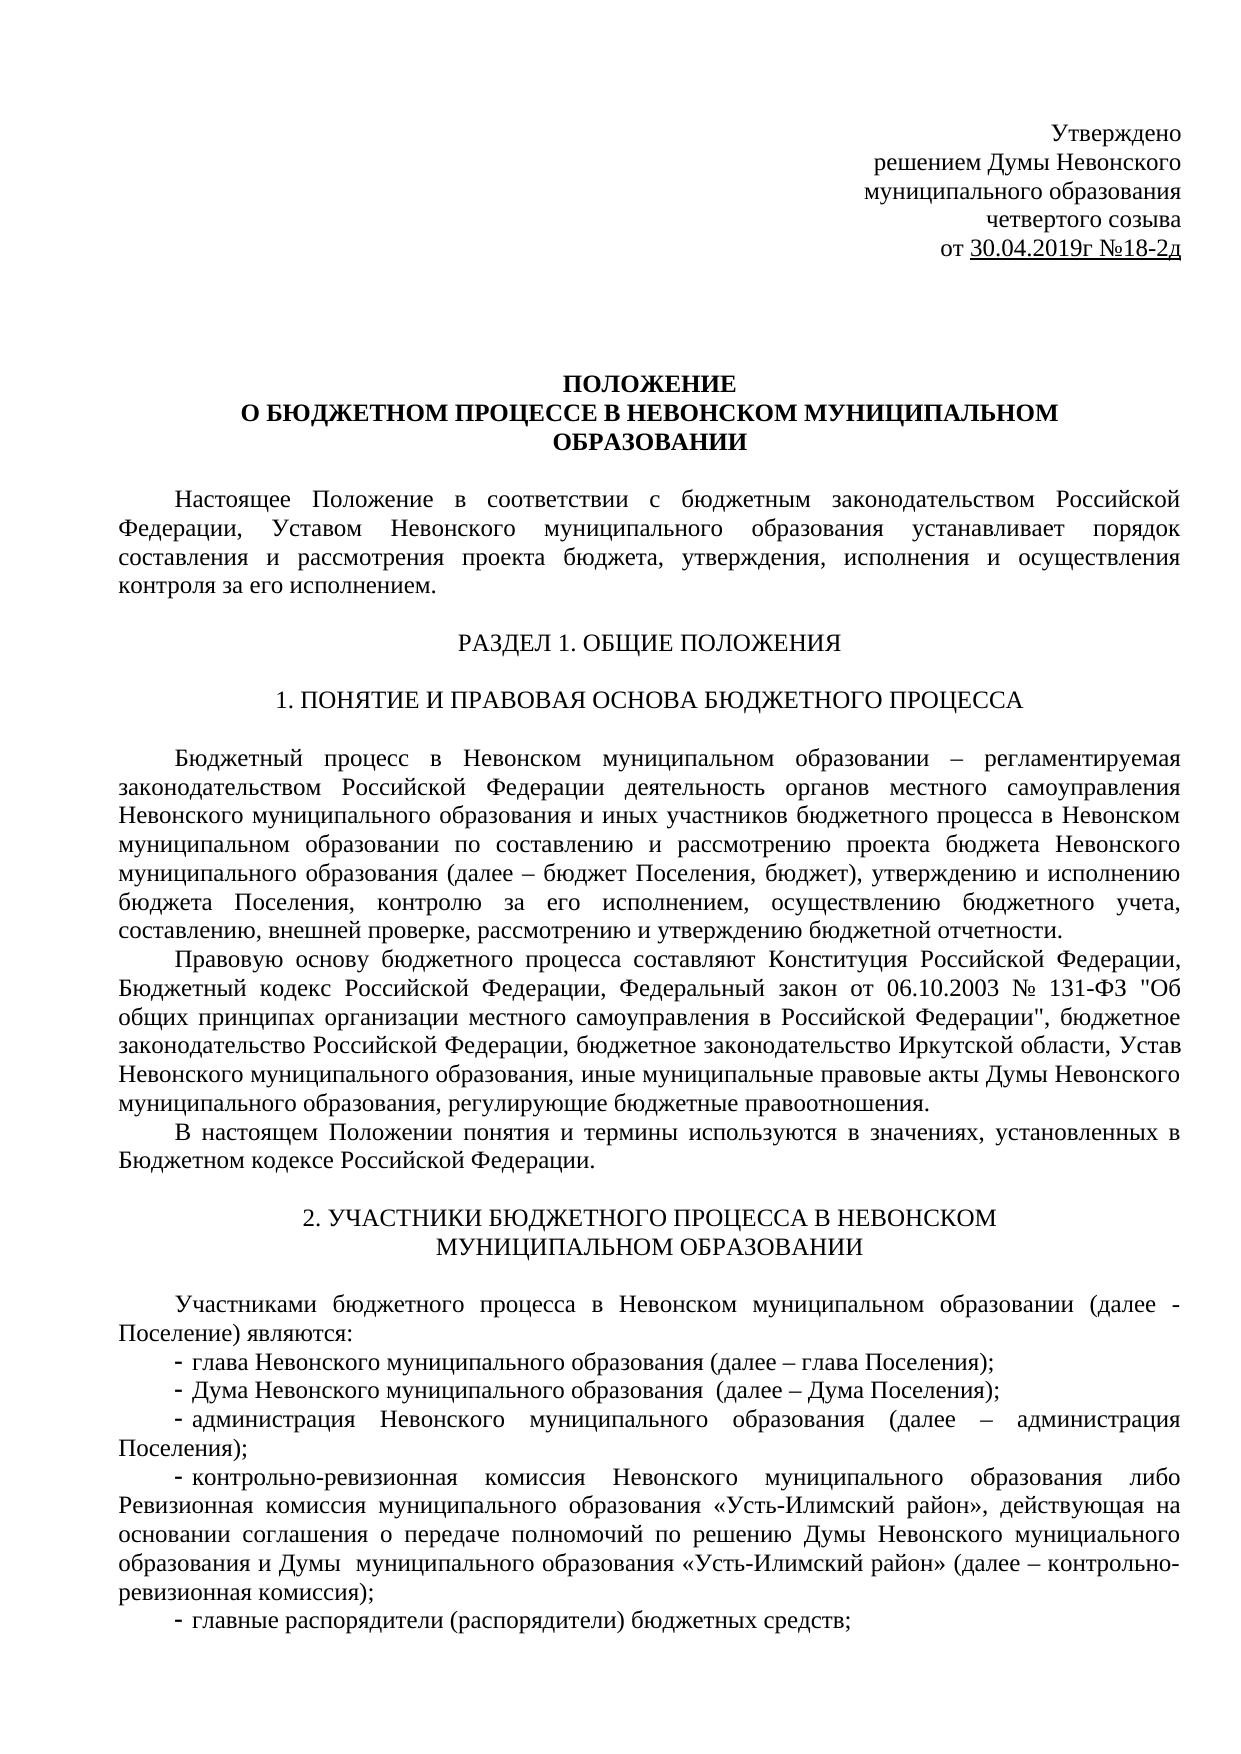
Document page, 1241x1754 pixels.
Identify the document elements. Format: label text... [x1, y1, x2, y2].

text Участниками бюджетного процесса в Невонском муниципальном образовании (далее - Поселение) являются: [118, 1289, 1181, 1347]
list глава Невонского муниципального образования (далее – глава Поселения); [118, 1347, 1181, 1375]
list Дума Невонского муниципального образования (далее – Дума Поселения); [118, 1375, 1181, 1404]
text решением Думы Невонского [118, 147, 1181, 176]
text Бюджетный процесс в Невонском муниципальном образовании – регламентируемая законодательством Российской Федерации деятельность органов местного самоуправления Невонского муниципального образования и иных участников бюджетного процесса в Невонском муниципальном образовании по составлению и рассмотрению проекта бюджета Невонского муниципального образования (далее – бюджет Поселения, бюджет), утверждению и исполнению бюджета Поселения, контролю за его исполнением, осуществлению бюджетного учета, составлению, внешней проверке, рассмотрению и утверждению бюджетной отчетности. [118, 743, 1181, 944]
text МУНИЦИПАЛЬНОМ ОБРАЗОВАНИИ [118, 1232, 1181, 1260]
text четвертого созыва [118, 204, 1181, 233]
text 2. УЧАСТНИКИ БЮДЖЕТНОГО ПРОЦЕССА В НЕВОНСКОМ [118, 1203, 1181, 1232]
list администрация Невонского муниципального образования (далее – администрация Поселения); [118, 1404, 1181, 1462]
text Утверждено [118, 118, 1181, 147]
text от 30.04.2019г №18-2д [118, 233, 1181, 262]
text 1. ПОНЯТИЕ И ПРАВОВАЯ ОСНОВА БЮДЖЕТНОГО ПРОЦЕССА [118, 685, 1181, 714]
list контрольно-ревизионная комиссия Невонского муниципального образования либо Ревизионная комиссия муниципального образования «Усть-Илимский район», действующая на основании соглашения о передаче полномочий по решению Думы Невонского мунициального образования и Думы муниципального образования «Усть-Илимский район» (далее – контрольно-ревизионная комиссия); [118, 1462, 1181, 1605]
title ОБРАЗОВАНИИ [118, 427, 1181, 455]
list главные распорядители (распорядители) бюджетных средств; [118, 1605, 1181, 1634]
text РАЗДЕЛ 1. ОБЩИЕ ПОЛОЖЕНИЯ [118, 628, 1181, 657]
title ПОЛОЖЕНИЕ [118, 369, 1181, 398]
title О БЮДЖЕТНОМ ПРОЦЕССЕ В НЕВОНСКОМ МУНИЦИПАЛЬНОМ [118, 398, 1181, 427]
text муниципального образования [118, 176, 1181, 204]
text Настоящее Положение в соответствии с бюджетным законодательством Российской Федерации, Уставом Невонского муниципального образования устанавливает порядок составления и рассмотрения проекта бюджета, утверждения, исполнения и осуществления контроля за его исполнением. [118, 484, 1181, 599]
text Правовую основу бюджетного процесса составляют Конституция Российской Федерации, Бюджетный кодекс Российской Федерации, Федеральный закон от 06.10.2003 № 131-ФЗ "Об общих принципах организации местного самоуправления в Российской Федерации", бюджетное законодательство Российской Федерации, бюджетное законодательство Иркутской области, Устав Невонского муниципального образования, иные муниципальные правовые акты Думы Невонского муниципального образования, регулирующие бюджетные правоотношения. [118, 944, 1181, 1117]
text В настоящем Положении понятия и термины используются в значениях, установленных в Бюджетном кодексе Российской Федерации. [118, 1117, 1181, 1174]
